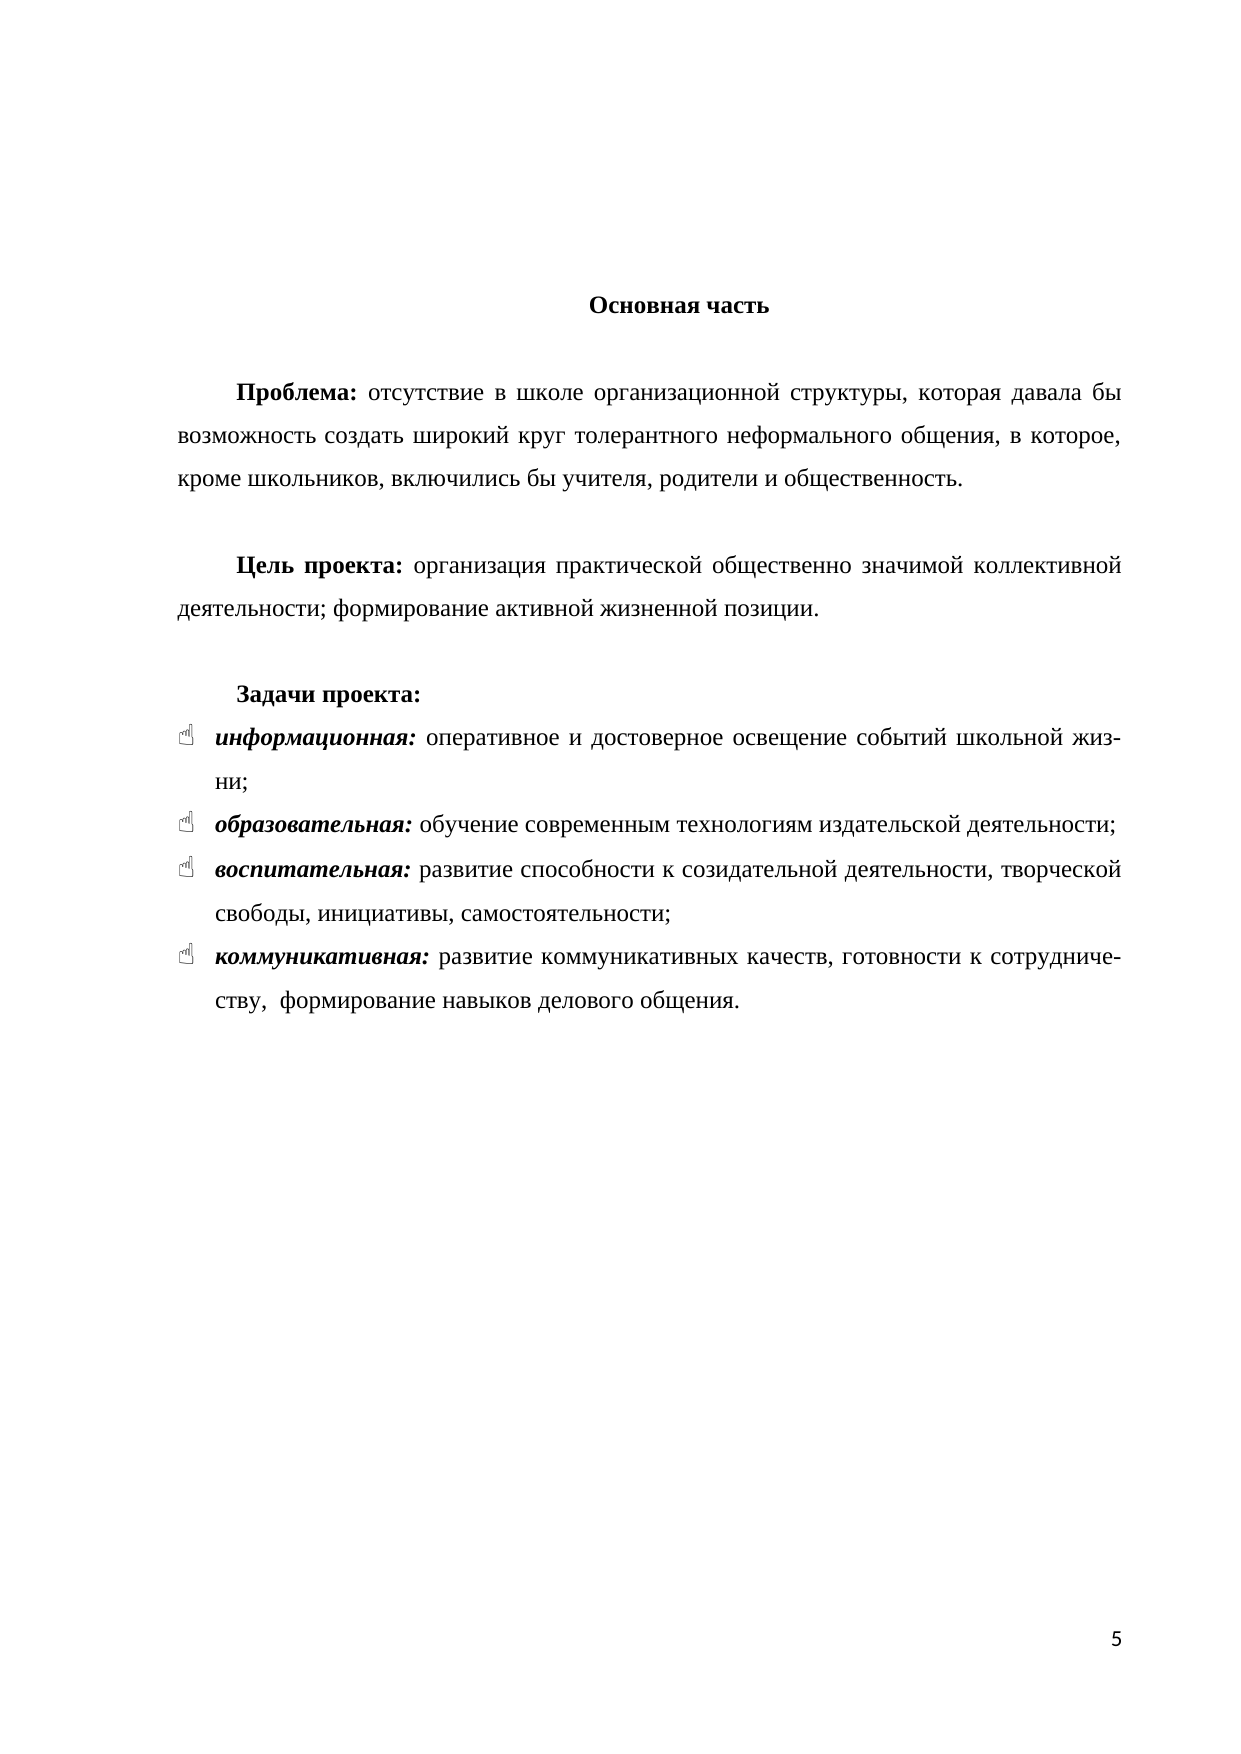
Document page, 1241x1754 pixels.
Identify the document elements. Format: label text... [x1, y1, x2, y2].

list образовательная: обучение современным технологиям издательской деятельности; [177, 809, 1122, 839]
list информационная: оперативное и достоверное освещение событий школьной жиз-ни; [177, 722, 1122, 795]
list воспитательная: развитие способности к созидательной деятельности, творческой свободы, инициативы, самостоятельности; [177, 854, 1122, 927]
text Проблема: отсутствие в школе организационной структуры, которая давала бы возможность создать широкий круг толерантного неформального общения, в которое, кроме школьников, включились бы учителя, родители и общественность. [177, 377, 1122, 492]
text Основная часть [177, 291, 1122, 319]
text Цель проекта: организация практической общественно значимой коллективной деятельности; формирование активной жизненной позиции. [177, 550, 1122, 622]
text Задачи проекта: [177, 679, 1122, 708]
list коммуникативная: развитие коммуникативных качеств, готовности к сотрудниче-ству, формирование навыков делового общения. [177, 941, 1122, 1014]
